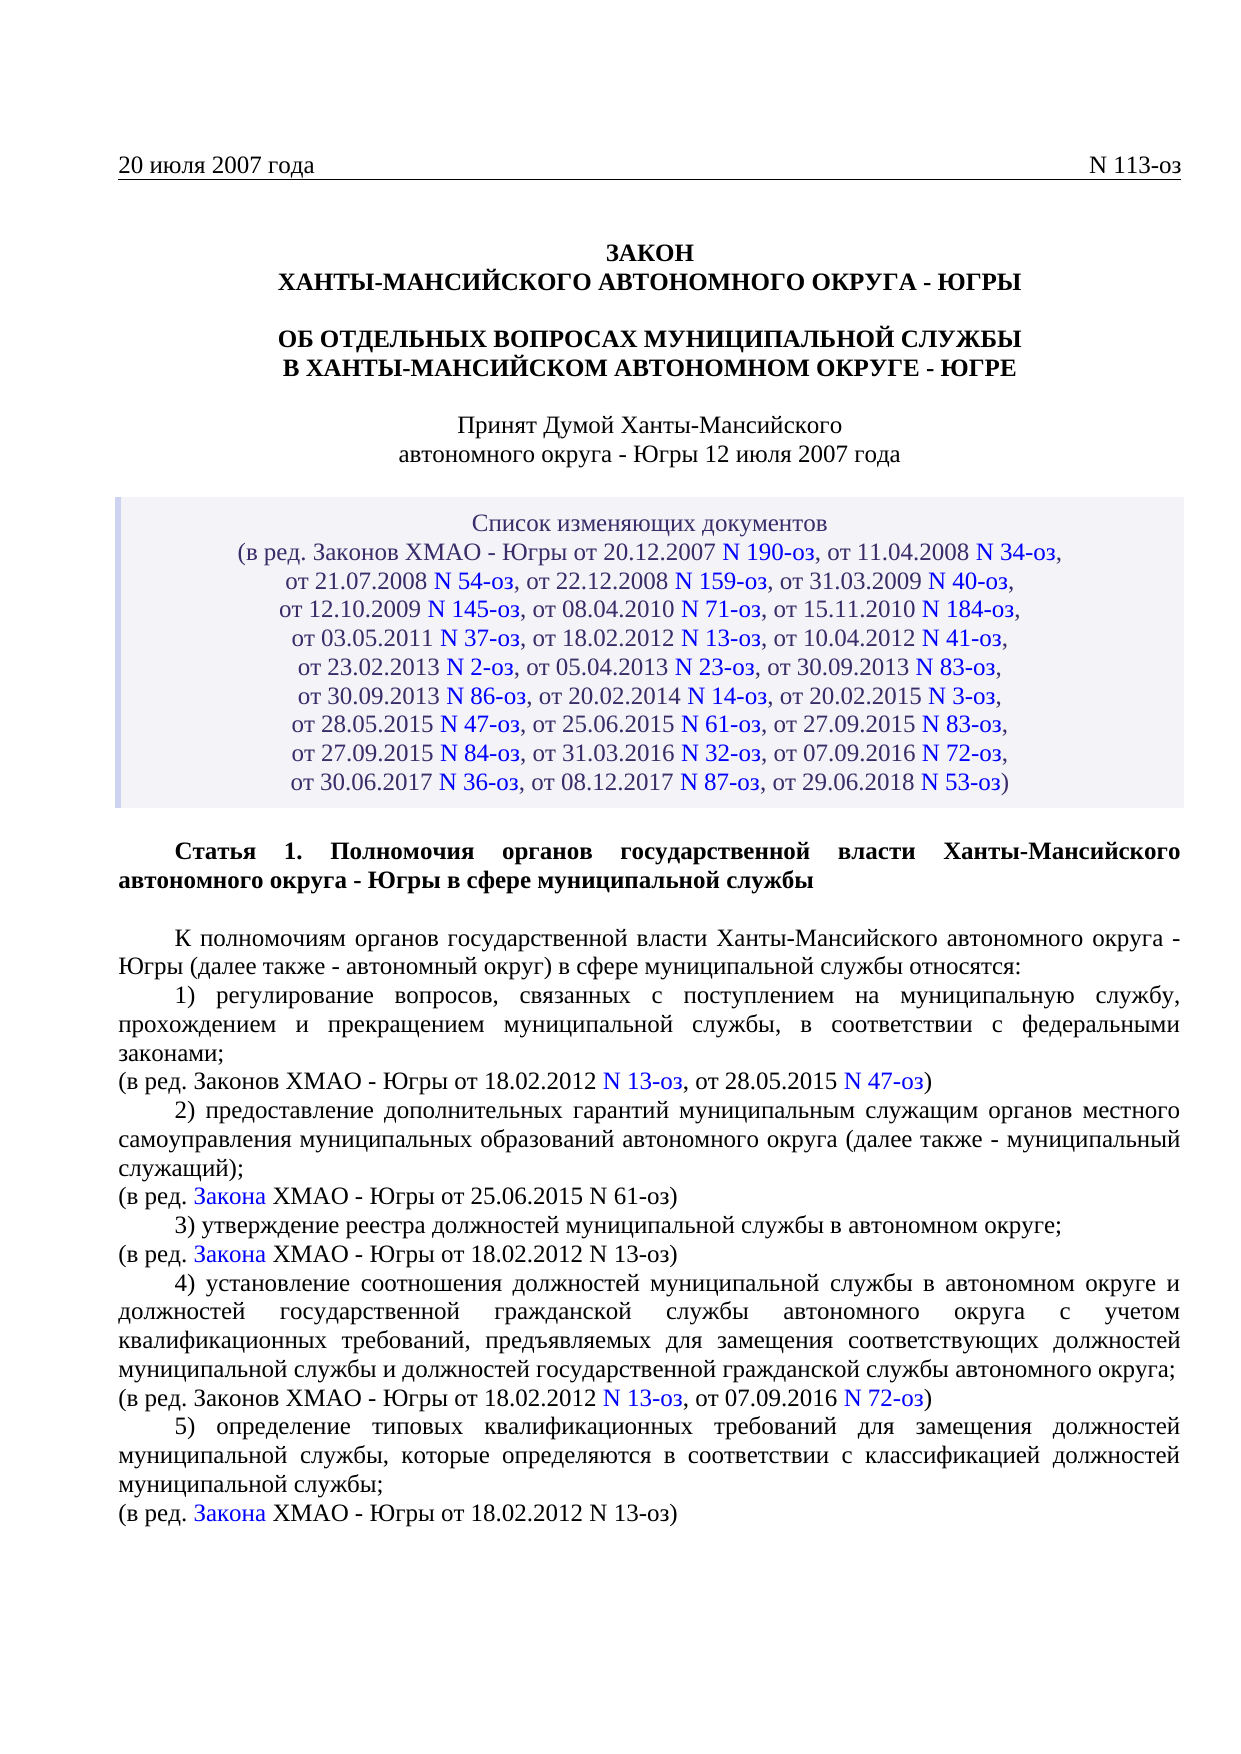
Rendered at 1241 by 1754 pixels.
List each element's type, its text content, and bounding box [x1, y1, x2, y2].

text 5) определение типовых квалификационных требований для замещения должностей муниципальной службы, которые определяются в соответствии с классификацией должностей муниципальной службы; [118, 1411, 1181, 1498]
text 2) предоставление дополнительных гарантий муниципальным служащим органов местного самоуправления муниципальных образований автономного округа (далее также - муниципальный служащий); [118, 1095, 1181, 1181]
text автономного округа - Югры 12 июля 2007 года [118, 439, 1181, 468]
table_header N 113-оз [650, 150, 1181, 179]
text ОБ ОТДЕЛЬНЫХ ВОПРОСАХ МУНИЦИПАЛЬНОЙ СЛУЖБЫ [118, 324, 1181, 353]
text (в ред. Закона ХМАО - Югры от 25.06.2015 N 61-оз) [118, 1181, 1181, 1210]
text В ХАНТЫ-МАНСИЙСКОМ АВТОНОМНОМ ОКРУГЕ - ЮГРЕ [118, 353, 1181, 382]
text 1) регулирование вопросов, связанных с поступлением на муниципальную службу, прохождением и прекращением муниципальной службы, в соответствии с федеральными законами; [118, 980, 1181, 1066]
text Принят Думой Ханты-Мансийского [118, 410, 1181, 439]
table_header 20 июля 2007 года [118, 150, 649, 179]
text К полномочиям органов государственной власти Ханты-Мансийского автономного округа - Югры (далее также - автономный округ) в сфере муниципальной службы относятся: [118, 923, 1181, 980]
table_header Список изменяющих документов (в ред. Законов ХМАО - Югры от 20.12.2007 N 190-оз, от 11.04.2008 N 34-оз, от 21.07.2008 N 54-оз, от 22.12.2008 N 159-оз, от 31.03.2009 N 40-оз, от 12.10.2009 N 145-оз, от 08.04.2010 N 71-оз, от 15.11.2010 N 184-оз, от 03.05.2011 N 37-оз, от 18.02.2012 N 13-оз, от 10.04.2012 N 41-оз, от 23.02.2013 N 2-оз, от 05.04.2013 N 23-оз, от 30.09.2013 N 83-оз, от 30.09.2013 N 86-оз, от 20.02.2014 N 14-оз, от 20.02.2015 N 3-оз, от 28.05.2015 N 47-оз, от 25.06.2015 N 61-оз, от 27.09.2015 N 83-оз, от 27.09.2015 N 84-оз, от 31.03.2016 N 32-оз, от 07.09.2016 N 72-оз, от 30.06.2017 N 36-оз, от 08.12.2017 N 87-оз, от 29.06.2018 N 53-оз) [121, 497, 1178, 808]
text 4) установление соотношения должностей муниципальной службы в автономном округе и должностей государственной гражданской службы автономного округа с учетом квалификационных требований, предъявляемых для замещения соответствующих должностей муниципальной службы и должностей государственной гражданской службы автономного округа; [118, 1268, 1181, 1383]
text (в ред. Законов ХМАО - Югры от 18.02.2012 N 13-оз, от 07.09.2016 N 72-оз) [118, 1383, 1181, 1411]
text Статья 1. Полномочия органов государственной власти Ханты-Мансийского автономного округа - Югры в сфере муниципальной службы [118, 836, 1181, 894]
text (в ред. Закона ХМАО - Югры от 18.02.2012 N 13-оз) [118, 1498, 1181, 1526]
text 3) утверждение реестра должностей муниципальной службы в автономном округе; [118, 1210, 1181, 1239]
text ХАНТЫ-МАНСИЙСКОГО АВТОНОМНОГО ОКРУГА - ЮГРЫ [118, 267, 1181, 295]
text ЗАКОН [118, 238, 1181, 267]
text (в ред. Закона ХМАО - Югры от 18.02.2012 N 13-оз) [118, 1239, 1181, 1268]
text (в ред. Законов ХМАО - Югры от 18.02.2012 N 13-оз, от 28.05.2015 N 47-оз) [118, 1066, 1181, 1095]
